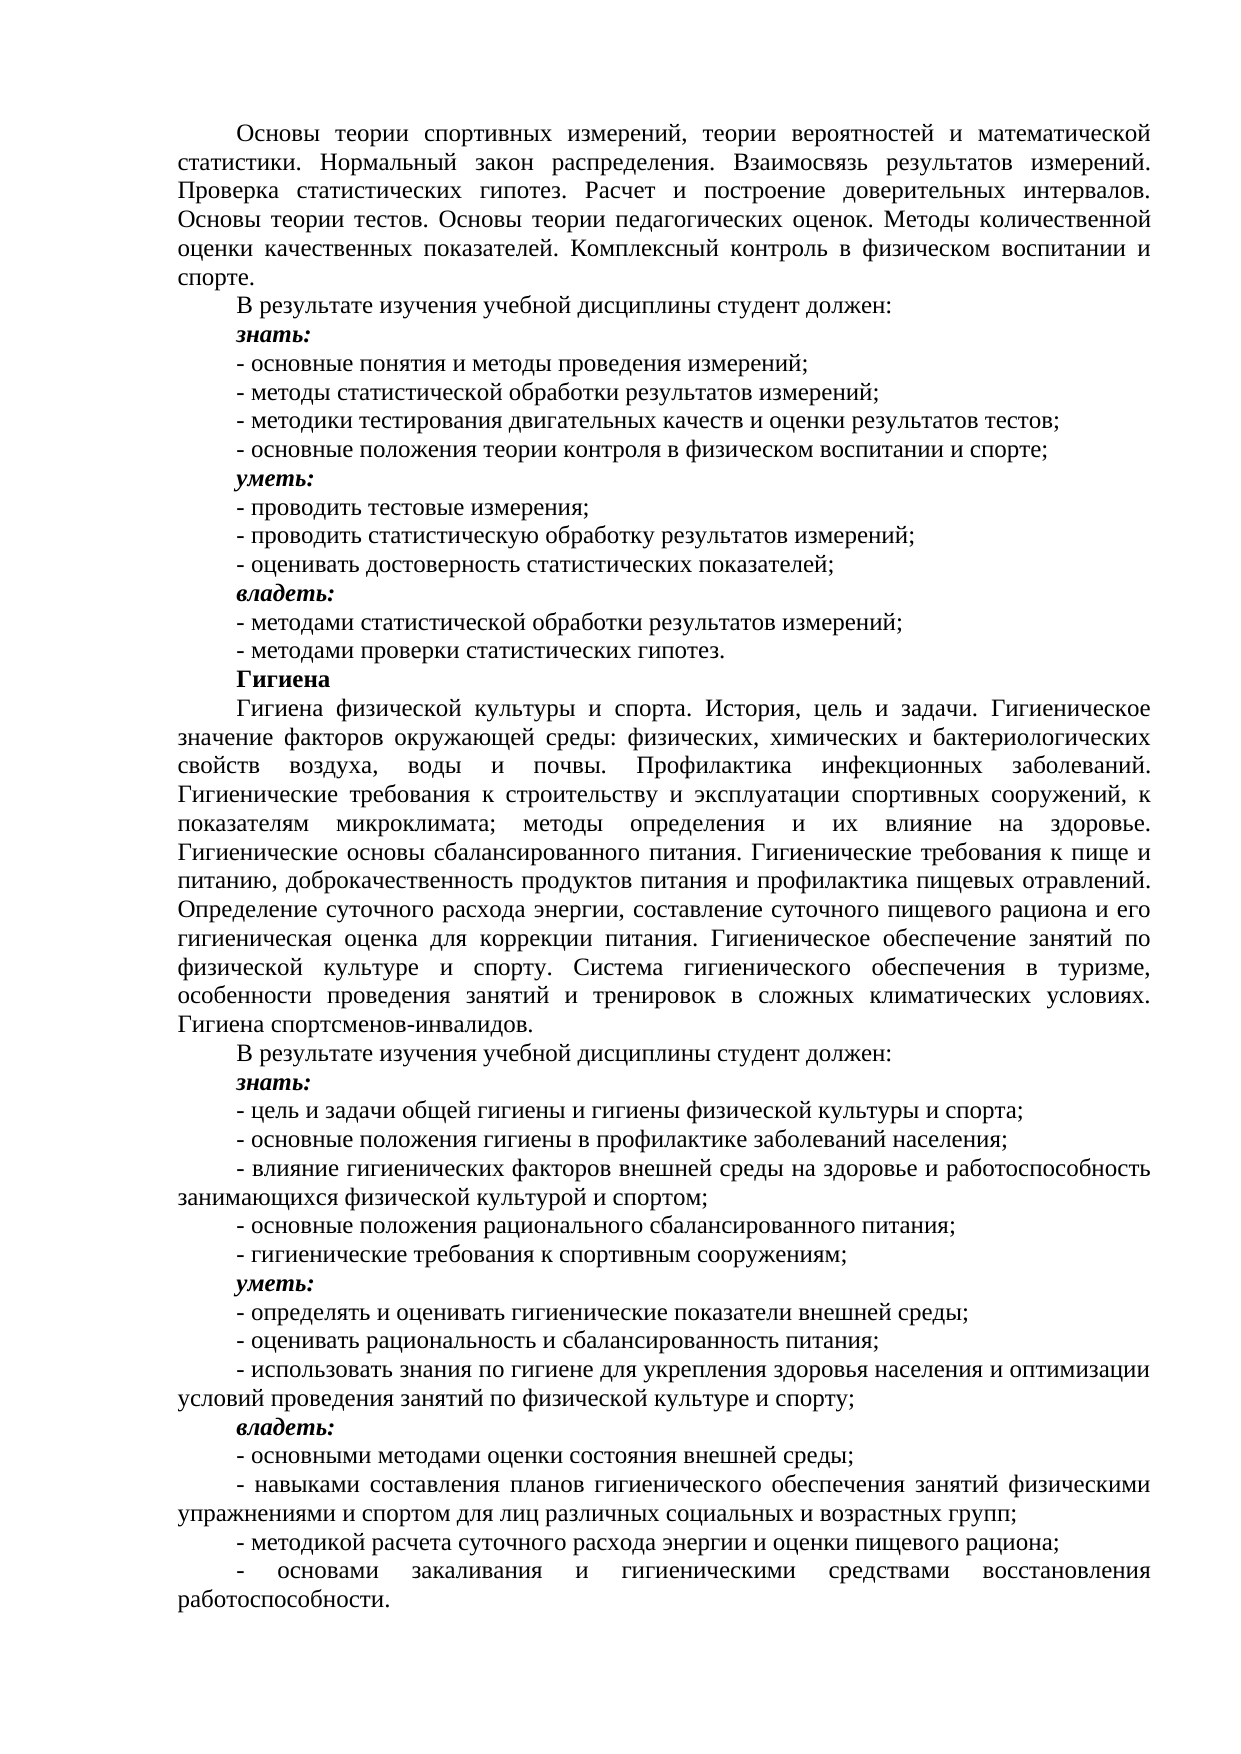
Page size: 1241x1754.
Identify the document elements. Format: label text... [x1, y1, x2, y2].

text В результате изучения учебной дисциплины студент должен: [177, 291, 1152, 319]
text - проводить тестовые измерения; [177, 492, 1152, 521]
text - основами закаливания и гигиеническими средствами восстановления работоспособности. [177, 1556, 1152, 1613]
text - методикой расчета суточного расхода энергии и оценки пищевого рациона; [177, 1527, 1152, 1556]
text Гигиена [177, 664, 1152, 693]
text - цель и задачи общей гигиены и гигиены физической культуры и спорта; [177, 1096, 1152, 1124]
text - методами статистической обработки результатов измерений; [177, 607, 1152, 636]
text - методики тестирования двигательных качеств и оценки результатов тестов; [177, 406, 1152, 434]
text - основные положения теории контроля в физическом воспитании и спорте; [177, 434, 1152, 463]
text - проводить статистическую обработку результатов измерений; [177, 521, 1152, 549]
text уметь: [177, 1268, 1152, 1297]
text - использовать знания по гигиене для укрепления здоровья населения и оптимизации условий проведения занятий по физической культуре и спорту; [177, 1354, 1152, 1412]
text В результате изучения учебной дисциплины студент должен: [177, 1038, 1152, 1067]
text - основные положения рационального сбалансированного питания; [177, 1211, 1152, 1239]
text владеть: [177, 1412, 1152, 1441]
text - гигиенические требования к спортивным сооружениям; [177, 1239, 1152, 1268]
text - влияние гигиенических факторов внешней среды на здоровье и работоспособность занимающихся физической культурой и спортом; [177, 1153, 1152, 1211]
text Гигиена физической культуры и спорта. История, цель и задачи. Гигиеническое значение факторов окружающей среды: физических, химических и бактериологических свойств воздуха, воды и почвы. Профилактика инфекционных заболеваний. Гигиенические требования к строительству и эксплуатации спортивных сооружений, к показателям микроклимата; методы определения и их влияние на здоровье. Гигиенические основы сбалансированного питания. Гигиенические требования к пище и питанию, доброкачественность продуктов питания и профилактика пищевых отравлений. Определение суточного расхода энергии, составление суточного пищевого рациона и его гигиеническая оценка для коррекции питания. Гигиеническое обеспечение занятий по физической культуре и спорту. Система гигиенического обеспечения в туризме, особенности проведения занятий и тренировок в сложных климатических условиях. Гигиена спортсменов-инвалидов. [177, 693, 1152, 1038]
text владеть: [177, 578, 1152, 607]
text знать: [177, 319, 1152, 348]
text уметь: [177, 463, 1152, 492]
text - основные понятия и методы проведения измерений; [177, 348, 1152, 377]
text - основными методами оценки состояния внешней среды; [177, 1441, 1152, 1469]
text - методами проверки статистических гипотез. [177, 636, 1152, 664]
text - определять и оценивать гигиенические показатели внешней среды; [177, 1297, 1152, 1326]
text - методы статистической обработки результатов измерений; [177, 377, 1152, 406]
text - оценивать достоверность статистических показателей; [177, 549, 1152, 578]
text - навыками составления планов гигиенического обеспечения занятий физическими упражнениями и спортом для лиц различных социальных и возрастных групп; [177, 1469, 1152, 1527]
text - оценивать рациональность и сбалансированность питания; [177, 1326, 1152, 1354]
text Основы теории спортивных измерений, теории вероятностей и математической статистики. Нормальный закон распределения. Взаимосвязь результатов измерений. Проверка статистических гипотез. Расчет и построение доверительных интервалов. Основы теории тестов. Основы теории педагогических оценок. Методы количественной оценки качественных показателей. Комплексный контроль в физическом воспитании и спорте. [177, 118, 1152, 291]
text - основные положения гигиены в профилактике заболеваний населения; [177, 1124, 1152, 1153]
text знать: [177, 1067, 1152, 1096]
